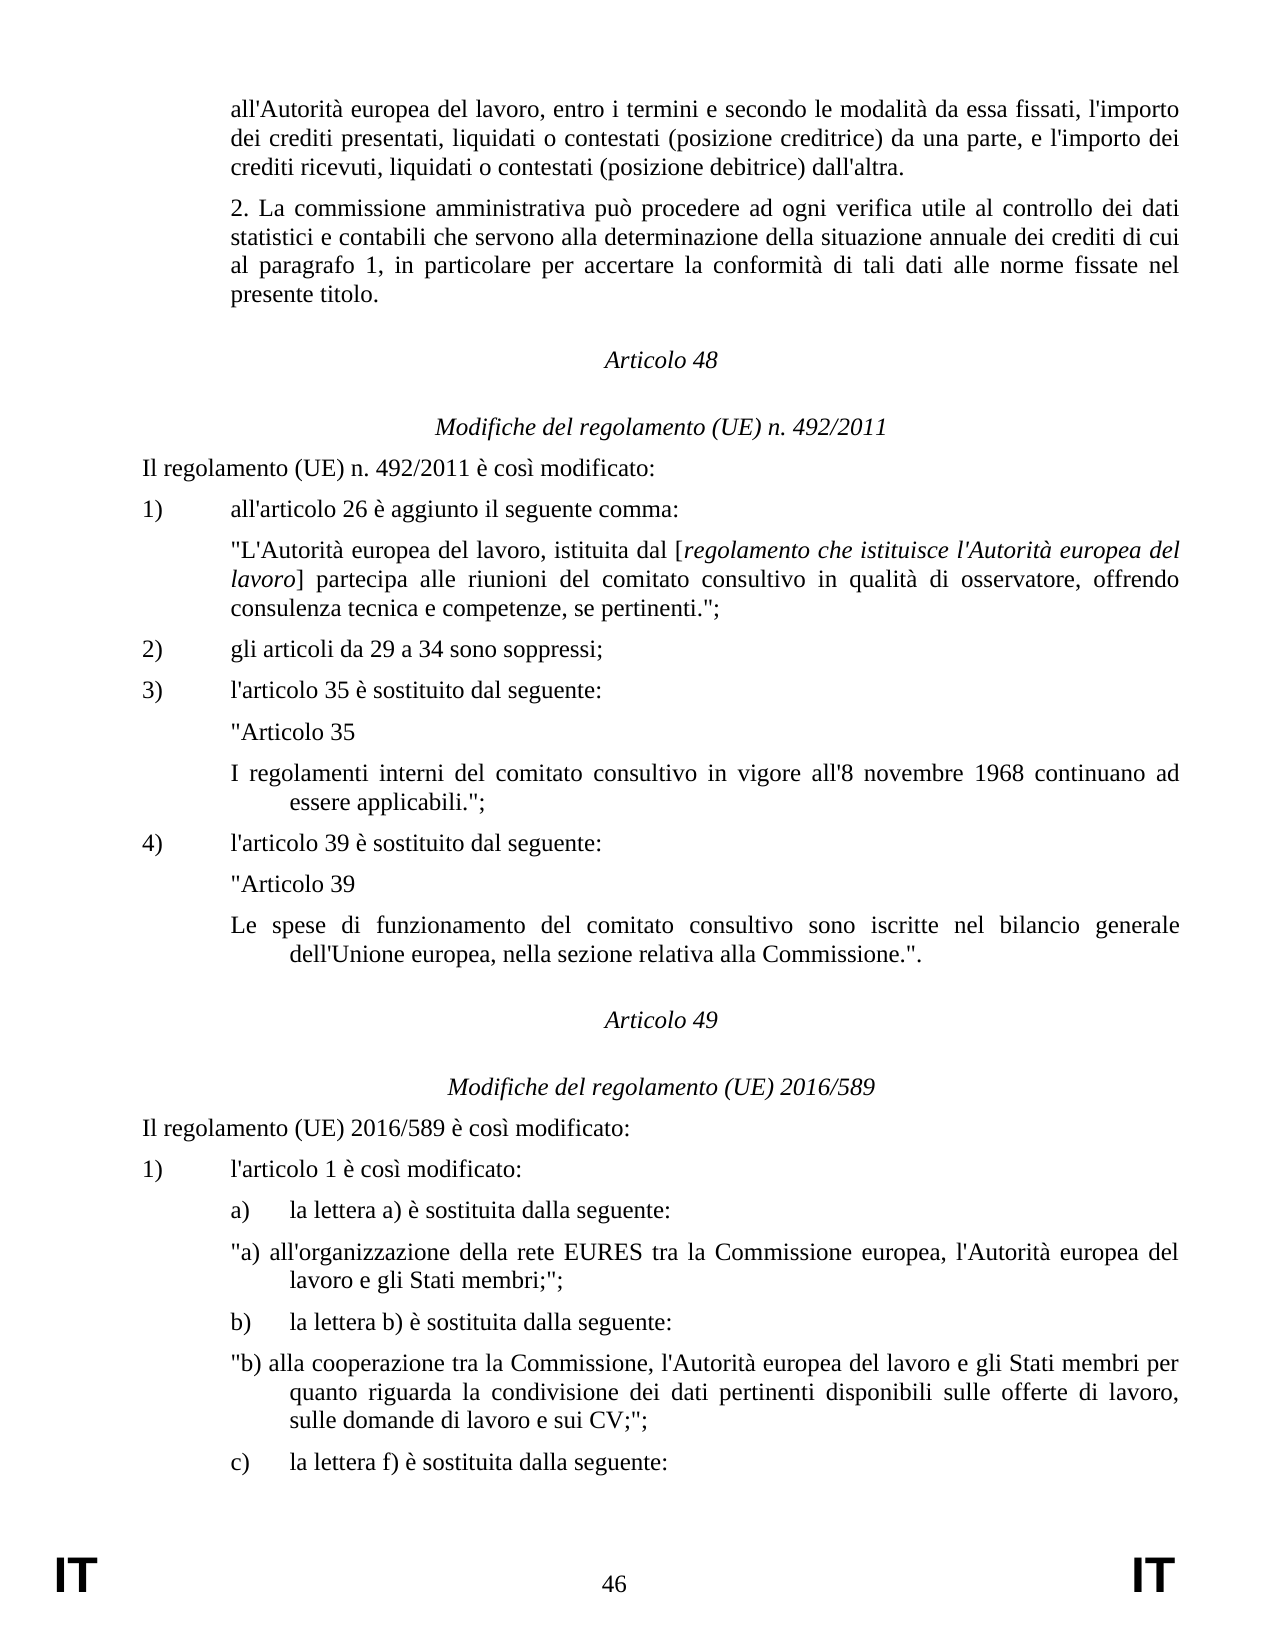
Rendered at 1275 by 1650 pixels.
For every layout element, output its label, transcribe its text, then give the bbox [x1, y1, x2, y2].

text "L'Autorità europea del lavoro, istituita dal [regolamento che istituisce l'Autorità europea del lavoro] partecipa alle riunioni del comitato consultivo in qualità di osservatore, offrendo consulenza tecnica e competenze, se pertinenti."; [230, 536, 1181, 622]
text Modifiche del regolamento (UE) 2016/589 [142, 1072, 1181, 1101]
text a) la lettera a) è sostituita dalla seguente: [230, 1196, 1181, 1224]
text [230, 94, 1181, 181]
text "b) alla cooperazione tra la Commissione, l'Autorità europea del lavoro e gli Stati membri per quanto riguarda la condivisione dei dati pertinenti disponibili sulle offerte di lavoro, sulle domande di lavoro e sui CV;"; [230, 1348, 1181, 1434]
text 3) l'articolo 35 è sostituito dal seguente: [142, 676, 1181, 704]
text "a) all'organizzazione della rete EURES tra la Commissione europea, l'Autorità europea del lavoro e gli Stati membri;"; [230, 1237, 1181, 1294]
text Il regolamento (UE) n. 492/2011 è così modificato: [142, 453, 1181, 482]
text "Articolo 35 [230, 717, 1181, 746]
text I regolamenti interni del comitato consultivo in vigore all'8 novembre 1968 continuano ad essere applicabili."; [230, 758, 1181, 816]
text 2. La commissione amministrativa può procedere ad ogni verifica utile al controllo dei dati statistici e contabili che servono alla determinazione della situazione annuale dei crediti di cui al paragrafo 1, in particolare per accertare la conformità di tali dati alle norme fissate nel presente titolo. [230, 193, 1181, 308]
text 4) l'articolo 39 è sostituito dal seguente: [142, 828, 1181, 857]
text Modifiche del regolamento (UE) n. 492/2011 [142, 412, 1181, 441]
text 1) l'articolo 1 è così modificato: [142, 1154, 1181, 1183]
text Articolo 49 [142, 1006, 1181, 1034]
text Articolo 48 [142, 346, 1181, 374]
text c) la lettera f) è sostituita dalla seguente: [230, 1447, 1181, 1476]
text b) la lettera b) è sostituita dalla seguente: [230, 1307, 1181, 1336]
text Il regolamento (UE) 2016/589 è così modificato: [142, 1113, 1181, 1142]
text 2) gli articoli da 29 a 34 sono soppressi; [142, 634, 1181, 663]
text Le spese di funzionamento del comitato consultivo sono iscritte nel bilancio generale dell'Unione europea, nella sezione relativa alla Commissione.". [230, 911, 1181, 968]
text "Articolo 39 [230, 869, 1181, 898]
text 1) all'articolo 26 è aggiunto il seguente comma: [142, 494, 1181, 523]
